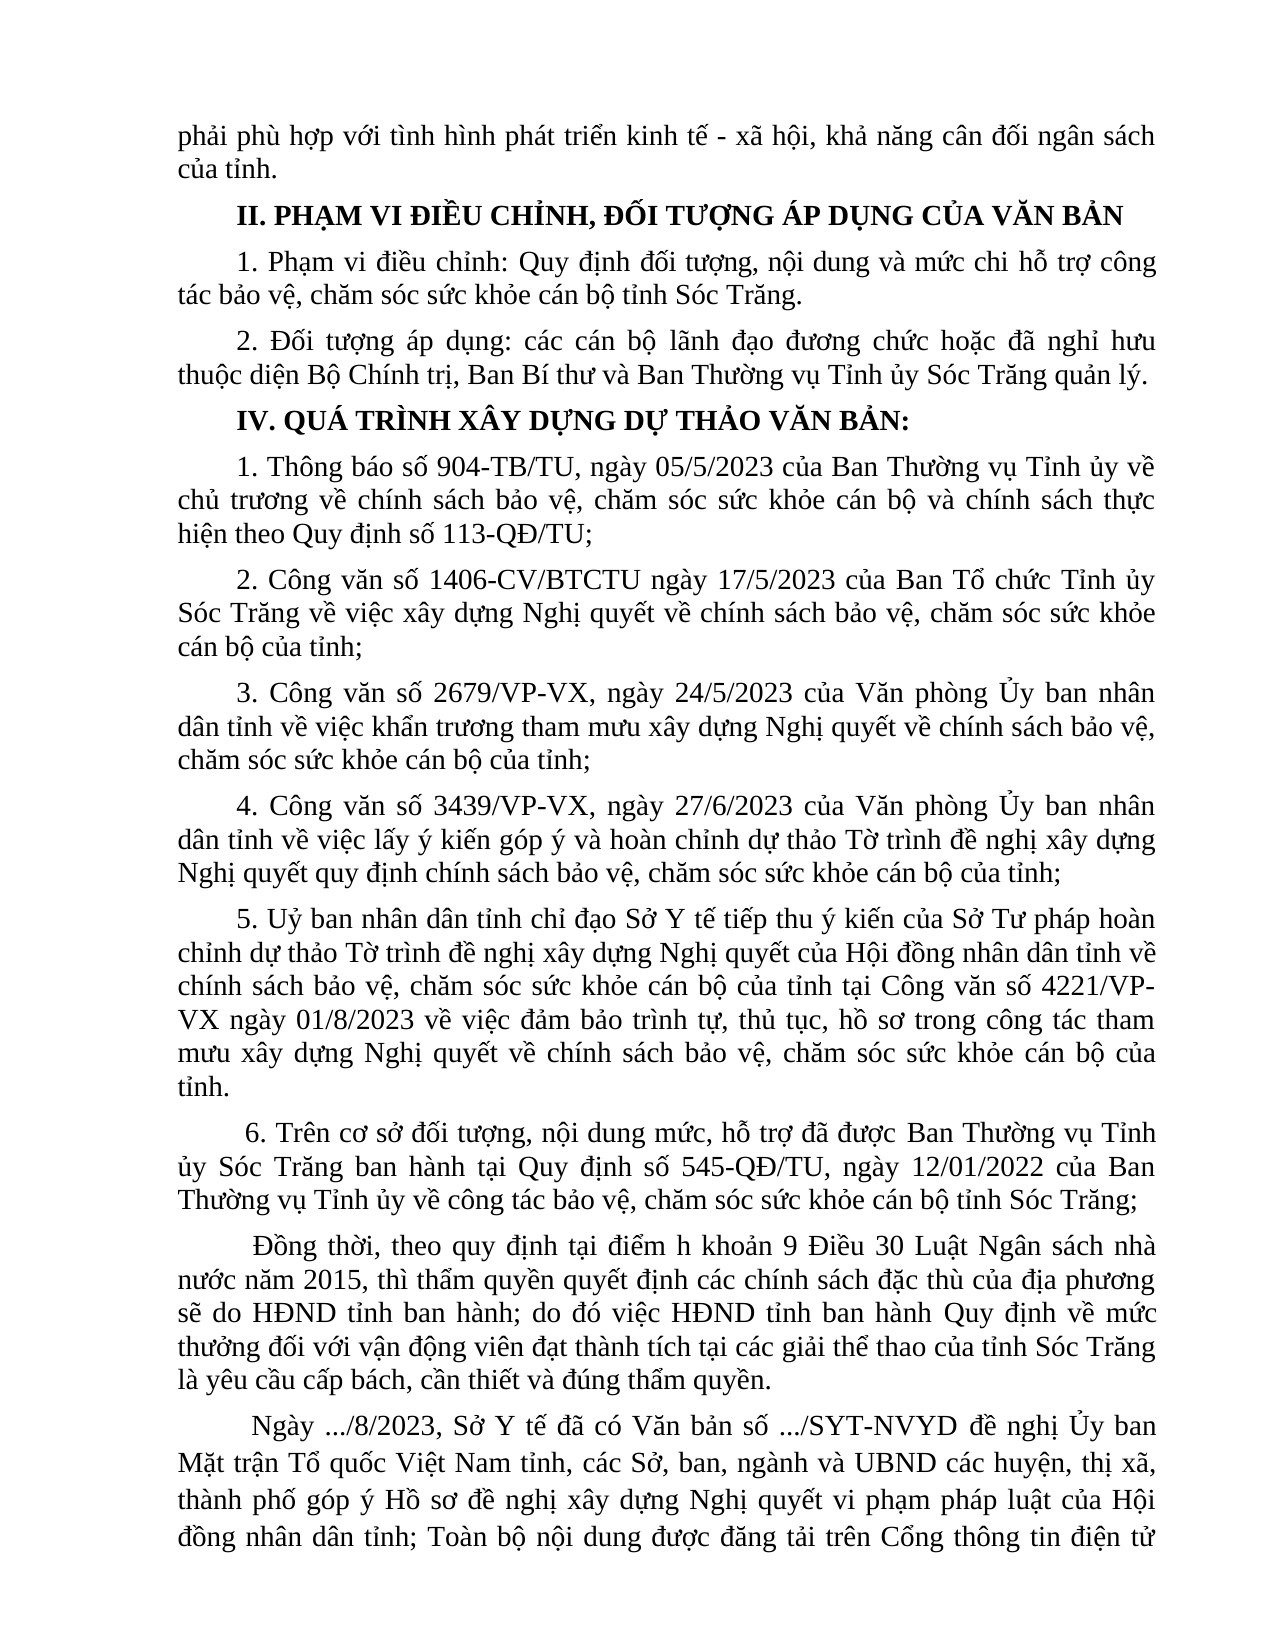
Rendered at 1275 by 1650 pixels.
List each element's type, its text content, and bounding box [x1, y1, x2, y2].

text 2. Công văn số 1406-CV/BTCTU ngày 17/5/2023 của Ban Tổ chức Tỉnh ủy Sóc Trăng về việc xây dựng Nghị quyết về chính sách bảo vệ, chăm sóc sức khỏe cán bộ của tỉnh; [177, 562, 1157, 663]
text IV. QUÁ TRÌNH XÂY DỰNG DỰ THẢO VĂN BẢN: [177, 403, 1157, 436]
text 5. Uỷ ban nhân dân tỉnh chỉ đạo Sở Y tế tiếp thu ý kiến của Sở Tư pháp hoàn chỉnh dự thảo Tờ trình đề nghị xây dựng Nghị quyết của Hội đồng nhân dân tỉnh về chính sách bảo vệ, chăm sóc sức khỏe cán bộ của tỉnh tại Công văn số 4221/VP-VX ngày 01/8/2023 về việc đảm bảo trình tự, thủ tục, hồ sơ trong công tác tham mưu xây dựng Nghị quyết về chính sách bảo vệ, chăm sóc sức khỏe cán bộ của tỉnh. [177, 901, 1157, 1103]
text 1. Thông báo số 904-TB/TU, ngày 05/5/2023 của Ban Thường vụ Tỉnh ủy về chủ trương về chính sách bảo vệ, chăm sóc sức khỏe cán bộ và chính sách thực hiện theo Quy định số 113-QĐ/TU; [177, 449, 1157, 549]
text 3. Công văn số 2679/VP-VX, ngày 24/5/2023 của Văn phòng Ủy ban nhân dân tỉnh về việc khẩn trương tham mưu xây dựng Nghị quyết về chính sách bảo vệ, chăm sóc sức khỏe cán bộ của tỉnh; [177, 675, 1157, 776]
text 1. Phạm vi điều chỉnh: Quy định đối tượng, nội dung và mức chi hỗ trợ công tác bảo vệ, chăm sóc sức khỏe cán bộ tỉnh Sóc Trăng. [177, 244, 1157, 311]
text 6. Trên cơ sở đối tượng, nội dung mức, hỗ trợ đã được Ban Thường vụ Tỉnh ủy Sóc Trăng ban hành tại Quy định số 545-QĐ/TU, ngày 12/01/2022 của Ban Thường vụ Tỉnh ủy về công tác bảo vệ, chăm sóc sức khỏe cán bộ tỉnh Sóc Trăng; [177, 1115, 1157, 1216]
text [177, 1408, 1157, 1553]
text 2. Đối tượng áp dụng: các cán bộ lãnh đạo đương chức hoặc đã nghỉ hưu thuộc diện Bộ Chính trị, Ban Bí thư và Ban Thường vụ Tỉnh ủy Sóc Trăng quản lý. [177, 323, 1157, 390]
text Đồng thời, theo quy định tại điểm h khoản 9 Điều 30 Luật Ngân sách nhà nước năm 2015, thì thẩm quyền quyết định các chính sách đặc thù của địa phương sẽ do HĐND tỉnh ban hành; do đó việc HĐND tỉnh ban hành Quy định về mức thưởng đối với vận động viên đạt thành tích tại các giải thể thao của tỉnh Sóc Trăng là yêu cầu cấp bách, cần thiết và đúng thẩm quyền. [177, 1228, 1157, 1396]
text 4. Công văn số 3439/VP-VX, ngày 27/6/2023 của Văn phòng Ủy ban nhân dân tỉnh về việc lấy ý kiến góp ý và hoàn chỉnh dự thảo Tờ trình đề nghị xây dựng Nghị quyết quy định chính sách bảo vệ, chăm sóc sức khỏe cán bộ của tỉnh; [177, 788, 1157, 889]
text II. PHẠM VI ĐIỀU CHỈNH, ĐỐI TƯỢNG ÁP DỤNG CỦA VĂN BẢN [177, 198, 1157, 231]
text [177, 118, 1157, 185]
